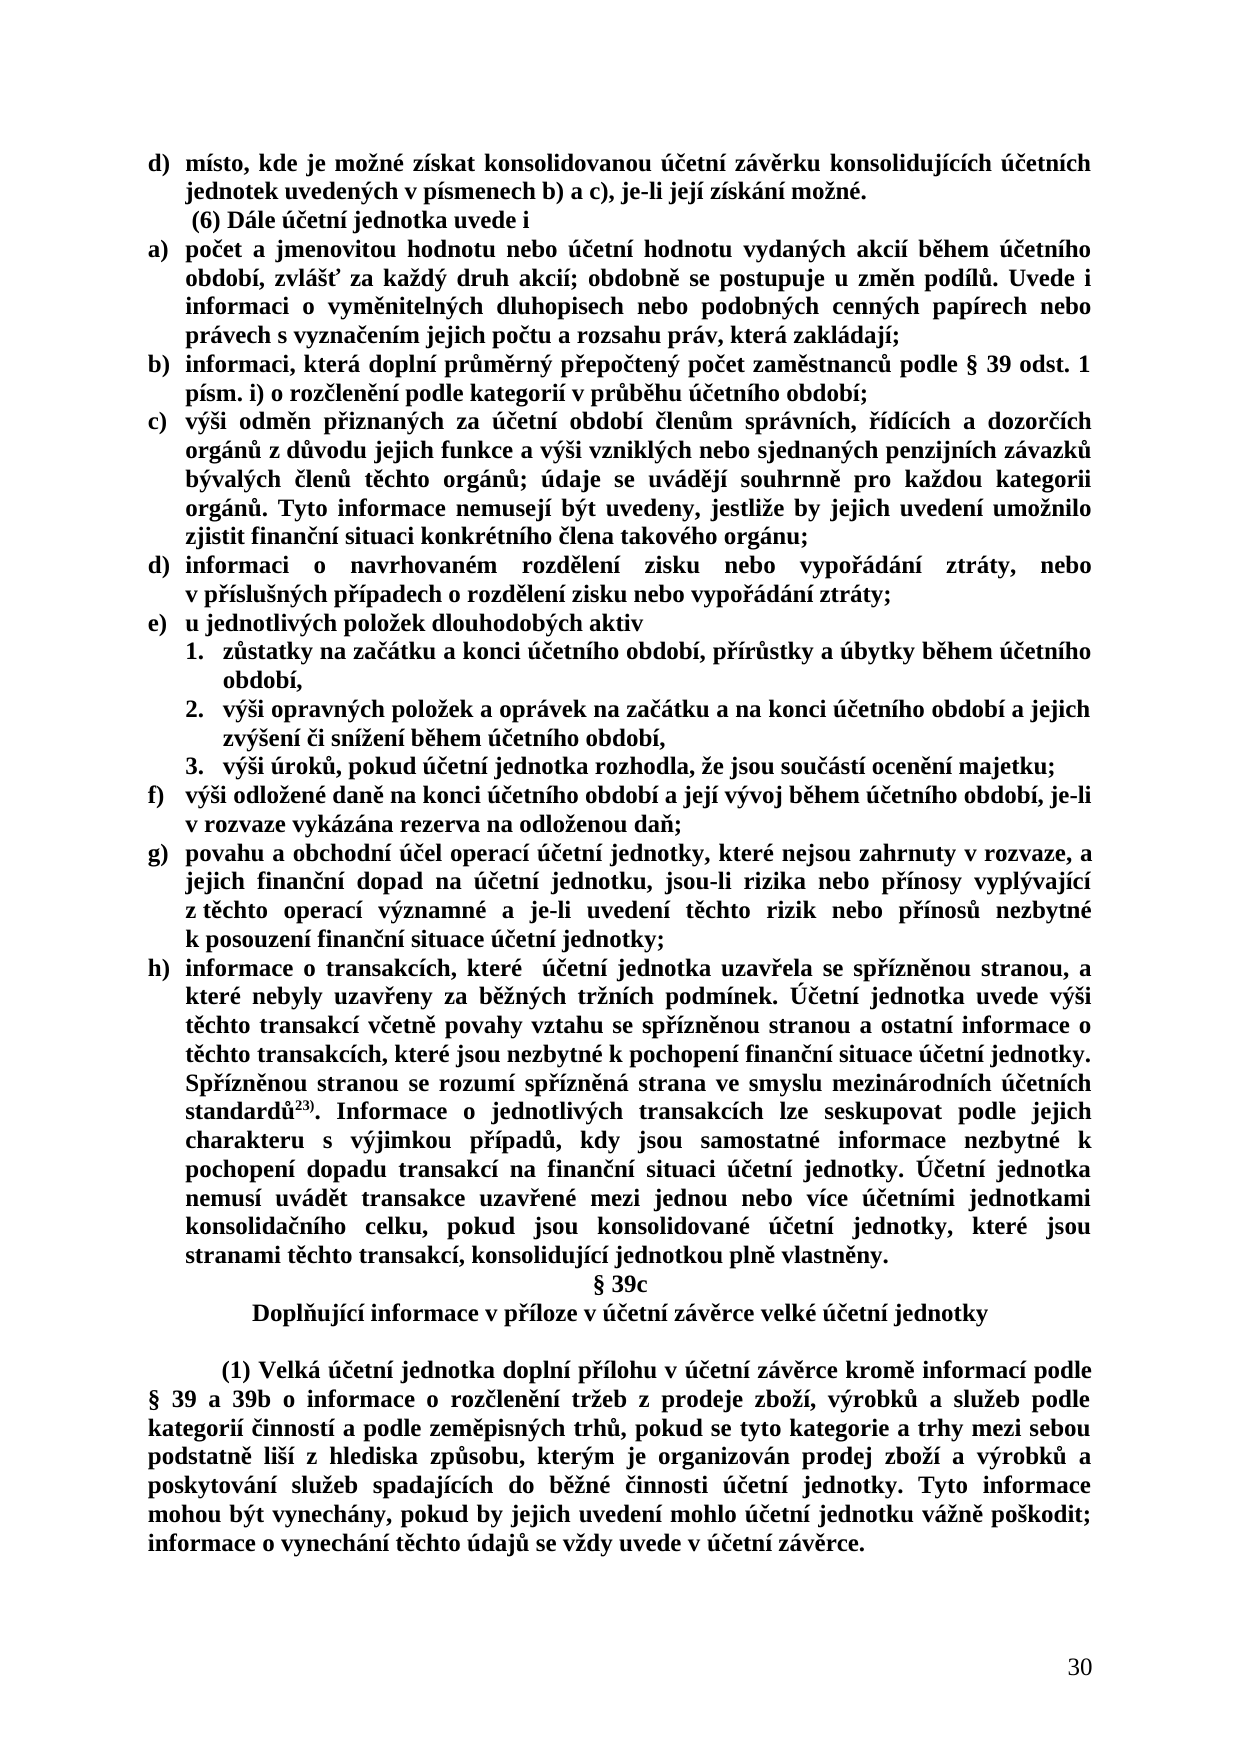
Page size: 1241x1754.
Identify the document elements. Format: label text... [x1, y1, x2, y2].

list výši odložené daně na konci účetního období a její vývoj během účetního období, je-li v rozvaze vykázána rezerva na odloženou daň; [148, 780, 1092, 838]
text (1) Velká účetní jednotka doplní přílohu v účetní závěrce kromě informací podle § 39 a 39b o informace o rozčlenění tržeb z prodeje zboží, výrobků a služeb podle kategorií činností a podle zeměpisných trhů, pokud se tyto kategorie a trhy mezi sebou podstatně liší z hlediska způsobu, kterým je organizován prodej zboží a výrobků a poskytování služeb spadajících do běžné činnosti účetní jednotky. Tyto informace mohou být vynechány, pokud by jejich uvedení mohlo účetní jednotku vážně poškodit; informace o vynechání těchto údajů se vždy uvede v účetní závěrce. [148, 1355, 1092, 1556]
list počet a jmenovitou hodnotu nebo účetní hodnotu vydaných akcií během účetního období, zvlášť za každý druh akcií; obdobně se postupuje u změn podílů. Uvede i informaci o vyměnitelných dluhopisech nebo podobných cenných papírech nebo právech s vyznačením jejich počtu a rozsahu práv, která zakládají; [148, 234, 1092, 349]
text § 39c [148, 1269, 1092, 1298]
list místo, kde je možné získat konsolidovanou účetní závěrku konsolidujících účetních jednotek uvedených v písmenech b) a c), je-li její získání možné. [148, 148, 1092, 205]
list zůstatky na začátku a konci účetního období, přírůstky a úbytky během účetního období, [185, 636, 1092, 694]
text (6) Dále účetní jednotka uvede i [148, 205, 1092, 234]
list výši úroků, pokud účetní jednotka rozhodla, že jsou součástí ocenění majetku; [185, 751, 1092, 780]
list informace o transakcích, které účetní jednotka uzavřela se spřízněnou stranou, a které nebyly uzavřeny za běžných tržních podmínek. Účetní jednotka uvede výši těchto transakcí včetně povahy vztahu se spřízněnou stranou a ostatní informace o těchto transakcích, které jsou nezbytné k pochopení finanční situace účetní jednotky. Spřízněnou stranou se rozumí spřízněná strana ve smyslu mezinárodních účetních standardů23). Informace o jednotlivých transakcích lze seskupovat podle jejich charakteru s výjimkou případů, kdy jsou samostatné informace nezbytné k pochopení dopadu transakcí na finanční situaci účetní jednotky. Účetní jednotka nemusí uvádět transakce uzavřené mezi jednou nebo více účetními jednotkami konsolidačního celku, pokud jsou konsolidované účetní jednotky, které jsou stranami těchto transakcí, konsolidující jednotkou plně vlastněny. [148, 953, 1092, 1269]
list u jednotlivých položek dlouhodobých aktiv [148, 608, 1092, 636]
list informaci, která doplní průměrný přepočtený počet zaměstnanců podle § 39 odst. 1 písm. i) o rozčlenění podle kategorií v průběhu účetního období; [148, 349, 1092, 406]
text Doplňující informace v příloze v účetní závěrce velké účetní jednotky [148, 1298, 1092, 1326]
list informaci o navrhovaném rozdělení zisku nebo vypořádání ztráty, nebo v příslušných případech o rozdělení zisku nebo vypořádání ztráty; [148, 550, 1092, 608]
list povahu a obchodní účel operací účetní jednotky, které nejsou zahrnuty v rozvaze, a jejich finanční dopad na účetní jednotku, jsou-li rizika nebo přínosy vyplývající z těchto operací významné a je-li uvedení těchto rizik nebo přínosů nezbytné k posouzení finanční situace účetní jednotky; [148, 838, 1092, 953]
list výši odměn přiznaných za účetní období členům správních, řídících a dozorčích orgánů z důvodu jejich funkce a výši vzniklých nebo sjednaných penzijních závazků bývalých členů těchto orgánů; údaje se uvádějí souhrnně pro každou kategorii orgánů. Tyto informace nemusejí být uvedeny, jestliže by jejich uvedení umožnilo zjistit finanční situaci konkrétního člena takového orgánu; [148, 406, 1092, 550]
list výši opravných položek a oprávek na začátku a na konci účetního období a jejich zvýšení či snížení během účetního období, [185, 694, 1092, 751]
